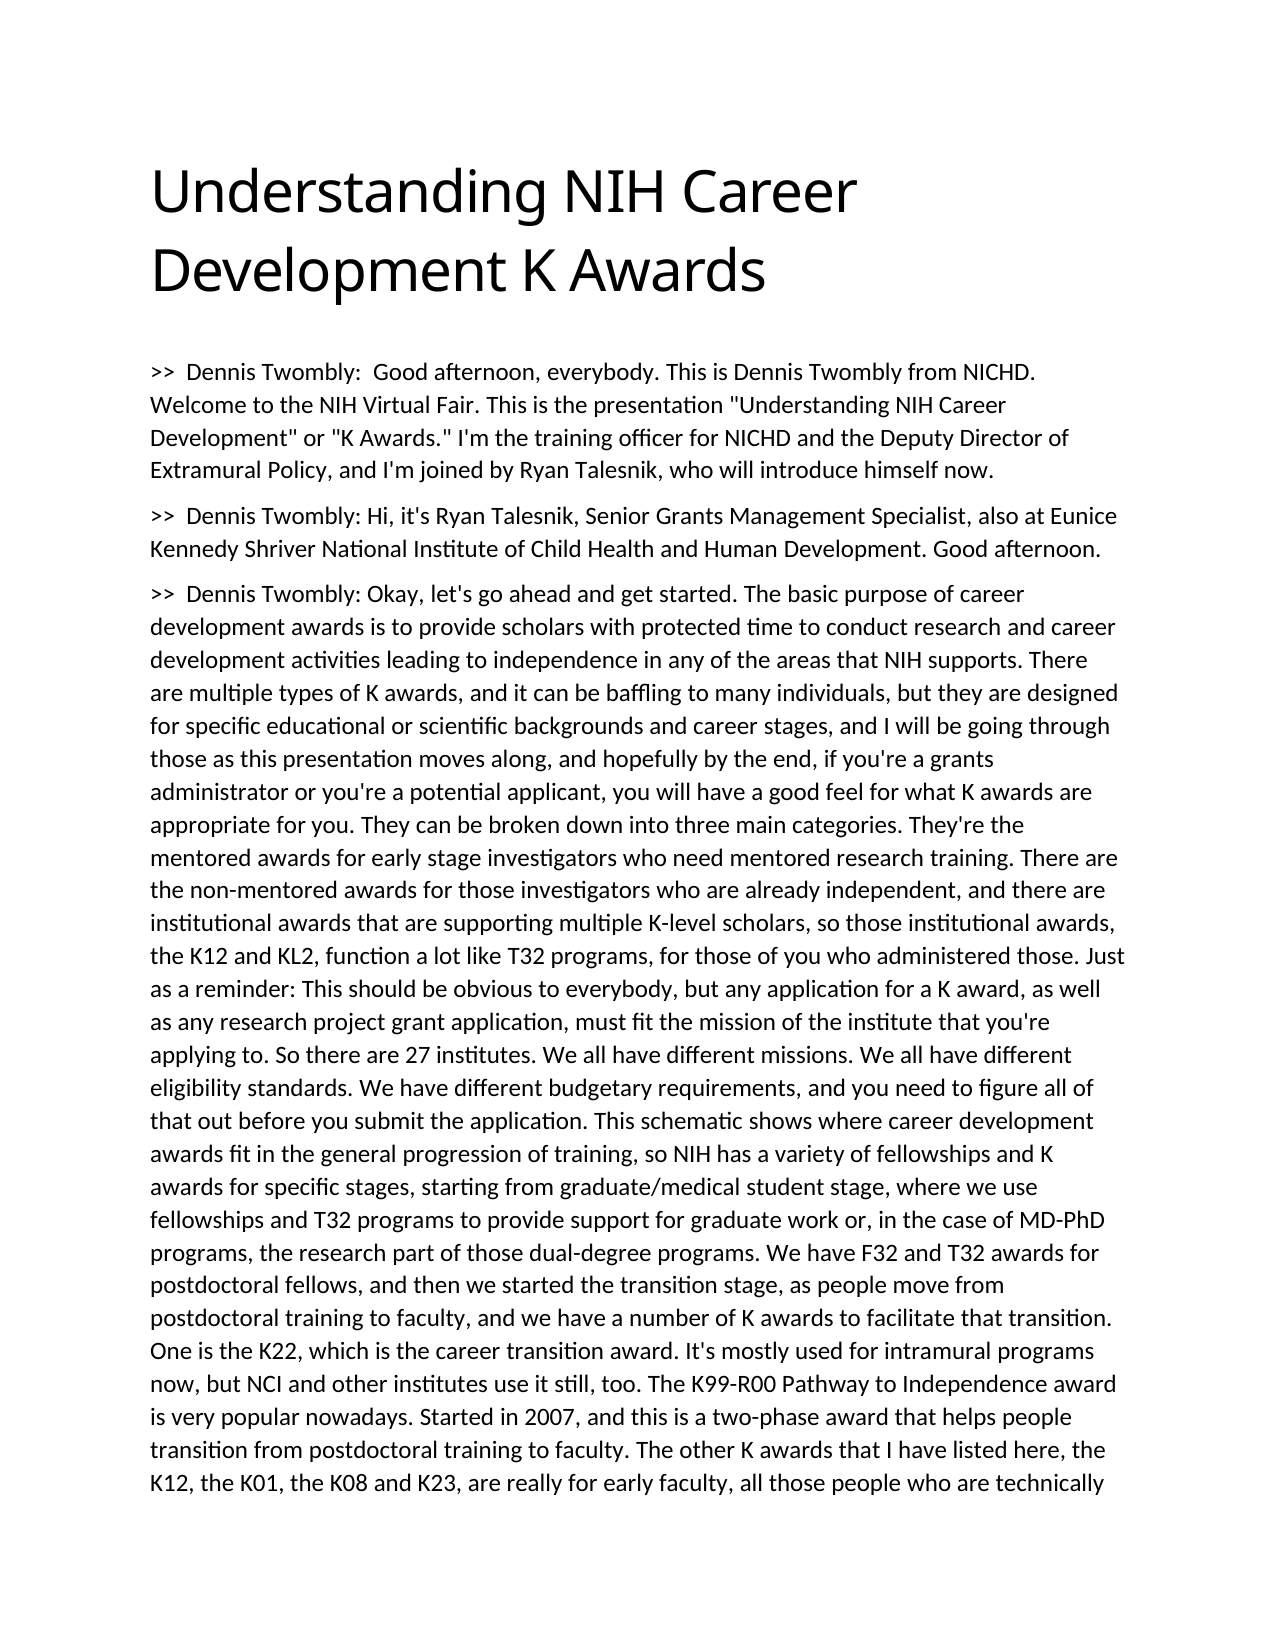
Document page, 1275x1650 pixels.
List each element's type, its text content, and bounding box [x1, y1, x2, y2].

text >> Dennis Twombly: Good afternoon, everybody. This is Dennis Twombly from NICHD. Welcome to the NIH Virtual Fair. This is the presentation "Understanding NIH Career Development" or "K Awards." I'm the training officer for NICHD and the Deputy Director of Extramural Policy, and I'm joined by Ryan Talesnik, who will introduce himself now. [150, 356, 1125, 485]
text >> Dennis Twombly: Hi, it's Ryan Talesnik, Senior Grants Management Specialist, also at Eunice Kennedy Shriver National Institute of Child Health and Human Development. Good afternoon. [150, 500, 1125, 563]
title Understanding NIH Career Development K Awards [150, 150, 1125, 309]
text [150, 578, 1125, 1498]
